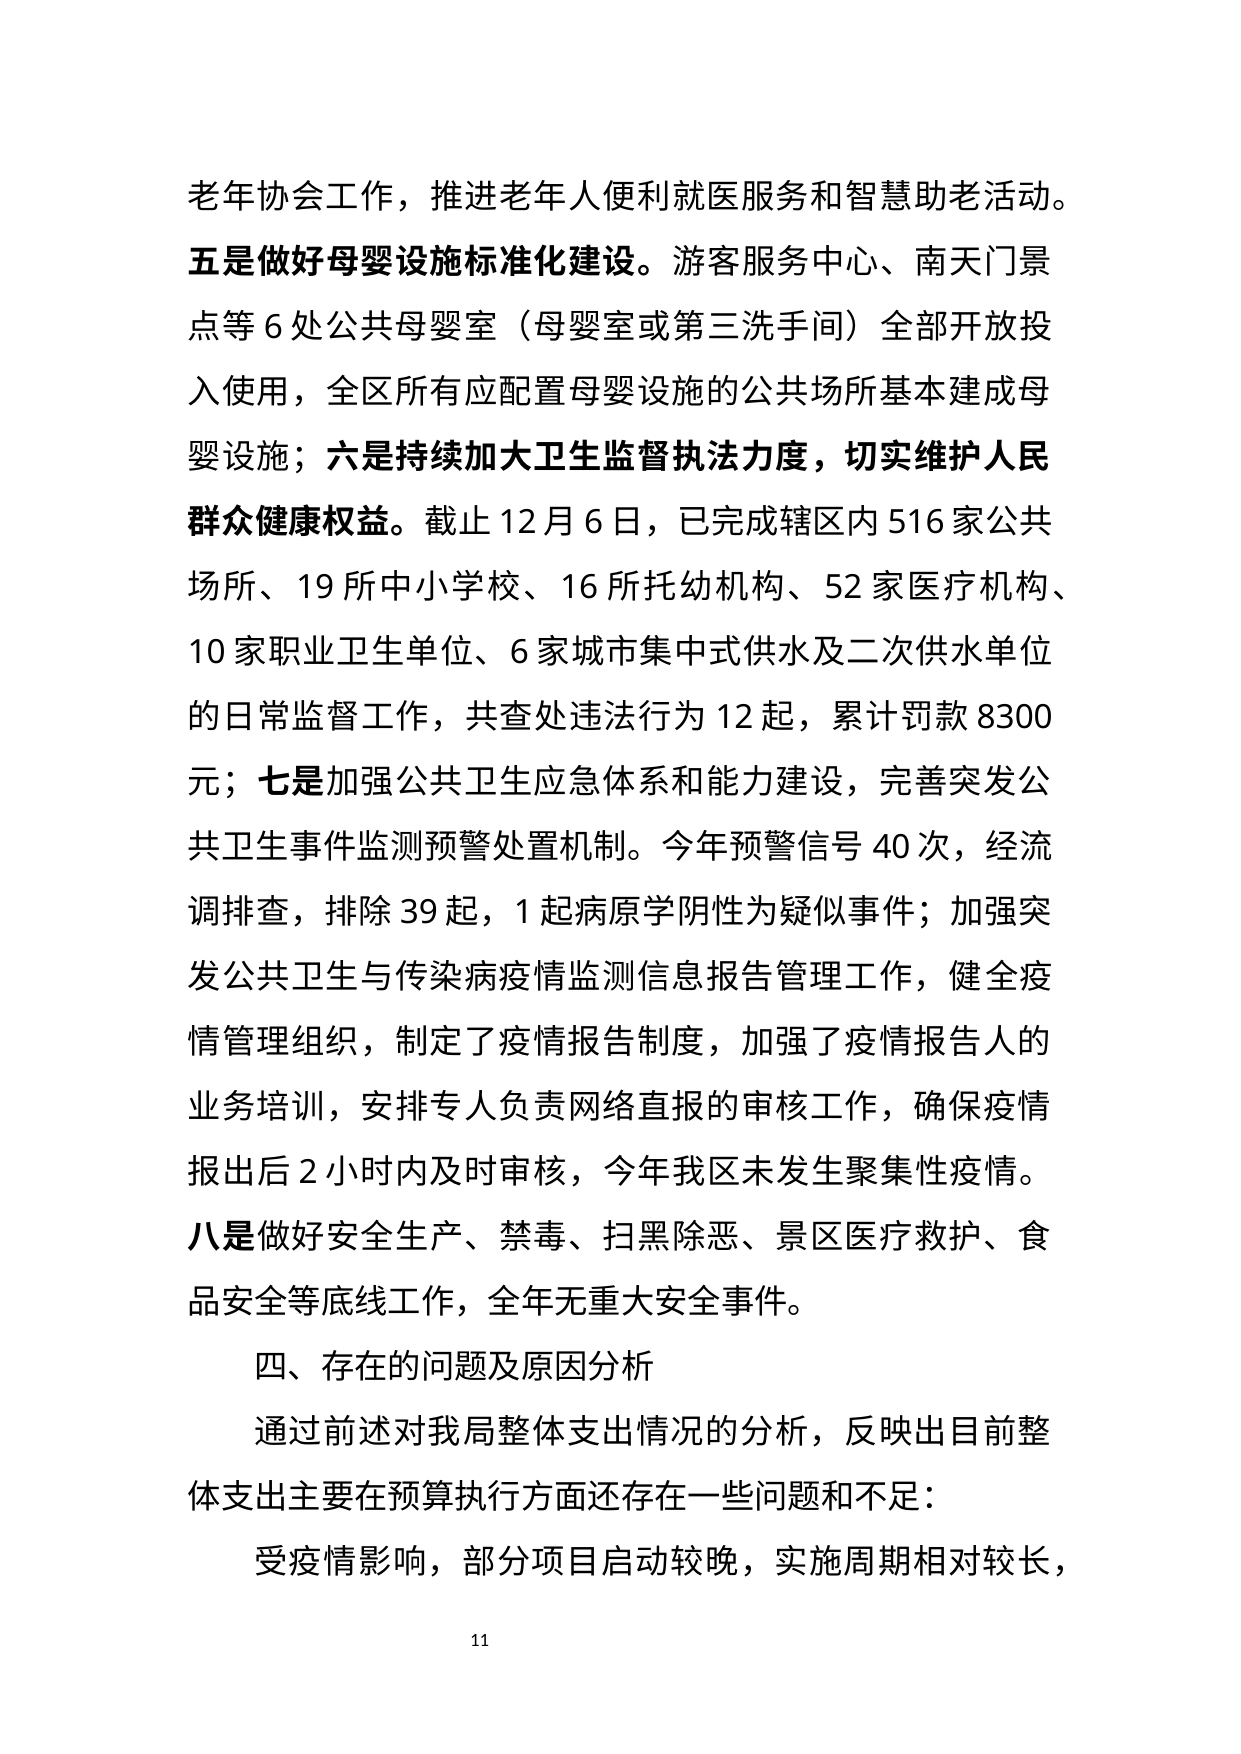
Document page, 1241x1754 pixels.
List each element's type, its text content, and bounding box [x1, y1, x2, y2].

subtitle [187, 162, 1053, 1332]
text 通过前述对我局整体支出情况的分析，反映出目前整体支出主要在预算执行方面还存在一些问题和不足： [187, 1397, 1053, 1527]
text 四、存在的问题及原因分析 [187, 1332, 1053, 1397]
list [187, 1527, 1053, 1592]
